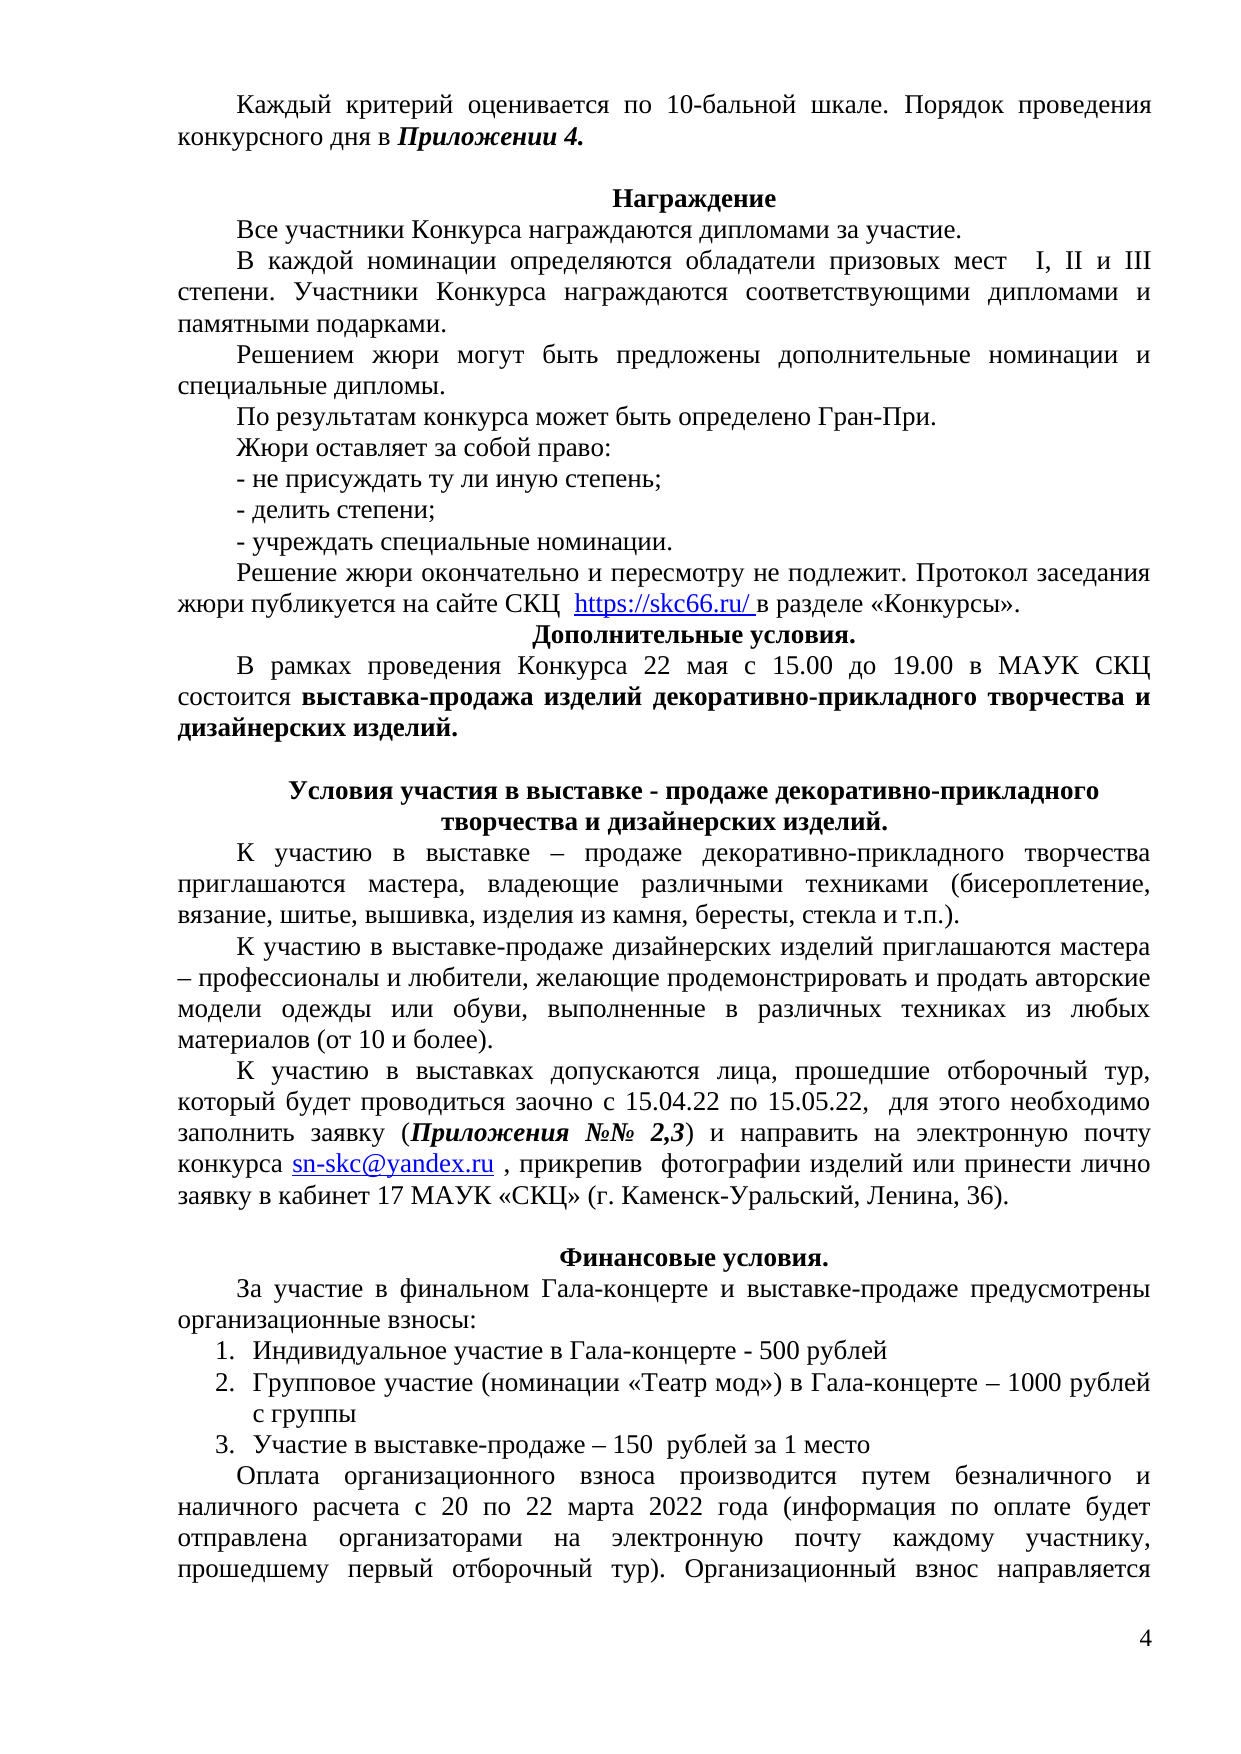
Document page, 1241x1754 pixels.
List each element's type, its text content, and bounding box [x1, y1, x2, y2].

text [177, 1459, 1152, 1584]
text По результатам конкурса может быть определено Гран-При. [177, 400, 1152, 431]
text К участию в выставках допускаются лица, прошедшие отборочный тур, который будет проводиться заочно с 15.04.22 по 15.05.22, для этого необходимо заполнить заявку (Приложения №№ 2,3) и направить на электронную почту конкурса sn-skc@yandex.ru , прикрепив фотографии изделий или принести лично заявку в кабинет 17 МАУК «СКЦ» (г. Каменск-Уральский, Ленина, 36). [177, 1054, 1152, 1210]
list Индивидуальное участие в Гала-концерте - 500 рублей [215, 1334, 1152, 1366]
list Участие в выставке-продаже – 150 рублей за 1 место [215, 1428, 1152, 1459]
text Все участники Конкурса награждаются дипломами за участие. [177, 213, 1152, 244]
text Награждение [236, 182, 1152, 213]
text К участию в выставке-продаже дизайнерских изделий приглашаются мастера – профессионалы и любители, желающие продемонстрировать и продать авторские модели одежды или обуви, выполненные в различных техниках из любых материалов (от 10 и более). [177, 929, 1152, 1054]
text В каждой номинации определяются обладатели призовых мест I, II и III степени. Участники Конкурса награждаются соответствующими дипломами и памятными подарками. [177, 244, 1152, 338]
text Жюри оставляет за собой право: [177, 431, 1152, 462]
text В рамках проведения Конкурса 22 мая с 15.00 до 19.00 в МАУК СКЦ состоится выставка-продажа изделий декоративно-прикладного творчества и дизайнерских изделий. [177, 649, 1152, 743]
list Групповое участие (номинации «Театр мод») в Гала-концерте – 1000 рублей с группы [215, 1366, 1152, 1428]
text Условия участия в выставке - продаже декоративно-прикладного творчества и дизайнерских изделий. [177, 774, 1152, 836]
text Дополнительные условия. [177, 618, 1152, 649]
text К участию в выставке – продаже декоративно-прикладного творчества приглашаются мастера, владеющие различными техниками (бисероплетение, вязание, шитье, вышивка, изделия из камня, бересты, стекла и т.п.). [177, 836, 1152, 929]
text Каждый критерий оценивается по 10-бальной шкале. Порядок проведения конкурсного дня в Приложении 4. [177, 89, 1152, 151]
text Решение жюри окончательно и пересмотру не подлежит. Протокол заседания жюри публикуется на сайте СКЦ https://skc66.ru/ в разделе «Конкурсы». [177, 556, 1152, 618]
text - не присуждать ту ли иную степень; [177, 462, 1152, 493]
text Решением жюри могут быть предложены дополнительные номинации и специальные дипломы. [177, 338, 1152, 400]
text Финансовые условия. [177, 1241, 1152, 1272]
text - учреждать специальные номинации. [177, 525, 1152, 556]
text - делить степени; [177, 493, 1152, 525]
text За участие в финальном Гала-концерте и выставке-продаже предусмотрены организационные взносы: [177, 1272, 1152, 1334]
